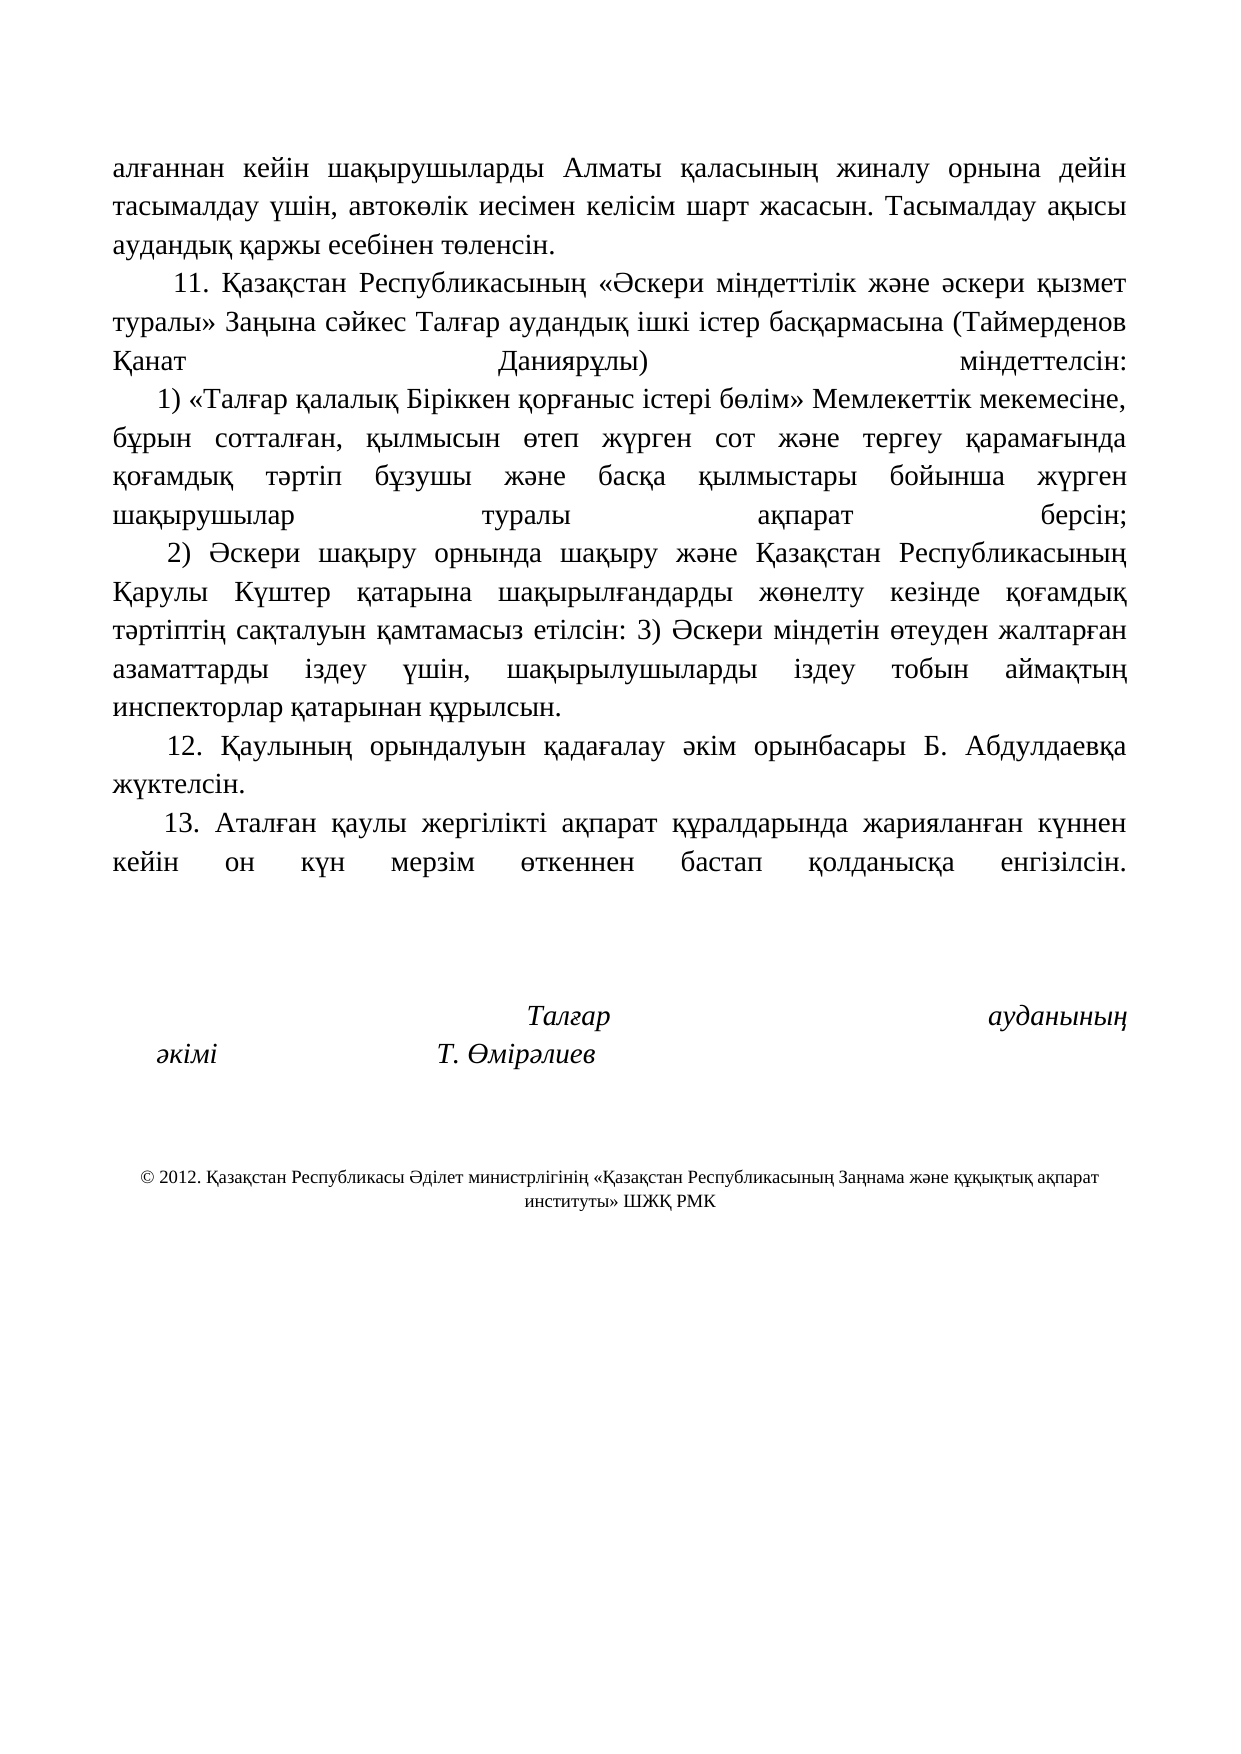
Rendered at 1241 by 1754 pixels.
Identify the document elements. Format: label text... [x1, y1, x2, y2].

text 13. Аталған қаулы жергілікті ақпарат құралдарында жарияланған күннен кейін он күн мерзім өткеннен бастап қолданысқа енгізілсін. [112, 805, 1128, 993]
text 11. Қазақстан Республикасының «Әскери міндеттілік және әскери қызмет туралы» Заңына сәйкес Талғар аудандық ішкі істер басқармасына (Таймерденов Қанат Даниярұлы) міндеттелсін: 1) «Талғар қалалық Біріккен қорғаныс істері бөлім» Мемлекеттік мекемесіне, бұрын сотталған, қылмысын өтеп жүрген сот және тергеу қарамағында қоғамдық тәртіп бұзушы және басқа қылмыстары бойынша жүрген шақырушылар туралы ақпарат берсін; 2) Әскери шақыру орнында шақыру және Қазақстан Республикасының Қарулы Күштер қатарына шақырылғандарды жөнелту кезінде қоғамдық тәртіптің сақталуын қамтамасыз етілсін: 3) Әскери міндетін өтеуден жалтарған азаматтарды іздеу үшін, шақырылушыларды іздеу тобын аймақтың инспекторлар қатарынан құрылсын. [112, 266, 1128, 723]
text © 2012. Қазақстан Республикасы Әділет министрлігінің «Қазақстан Республикасының Заңнама және құқықтық ақпарат институты» ШЖҚ РМК [112, 1166, 1128, 1212]
text Талғар ауданының әкімі Т. Өмірәлиев [112, 998, 1128, 1070]
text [112, 150, 1128, 261]
text 12. Қаулының орындалуын қадағалау әкім орынбасары Б. Абдулдаевқа жүктелсін. [112, 728, 1128, 800]
